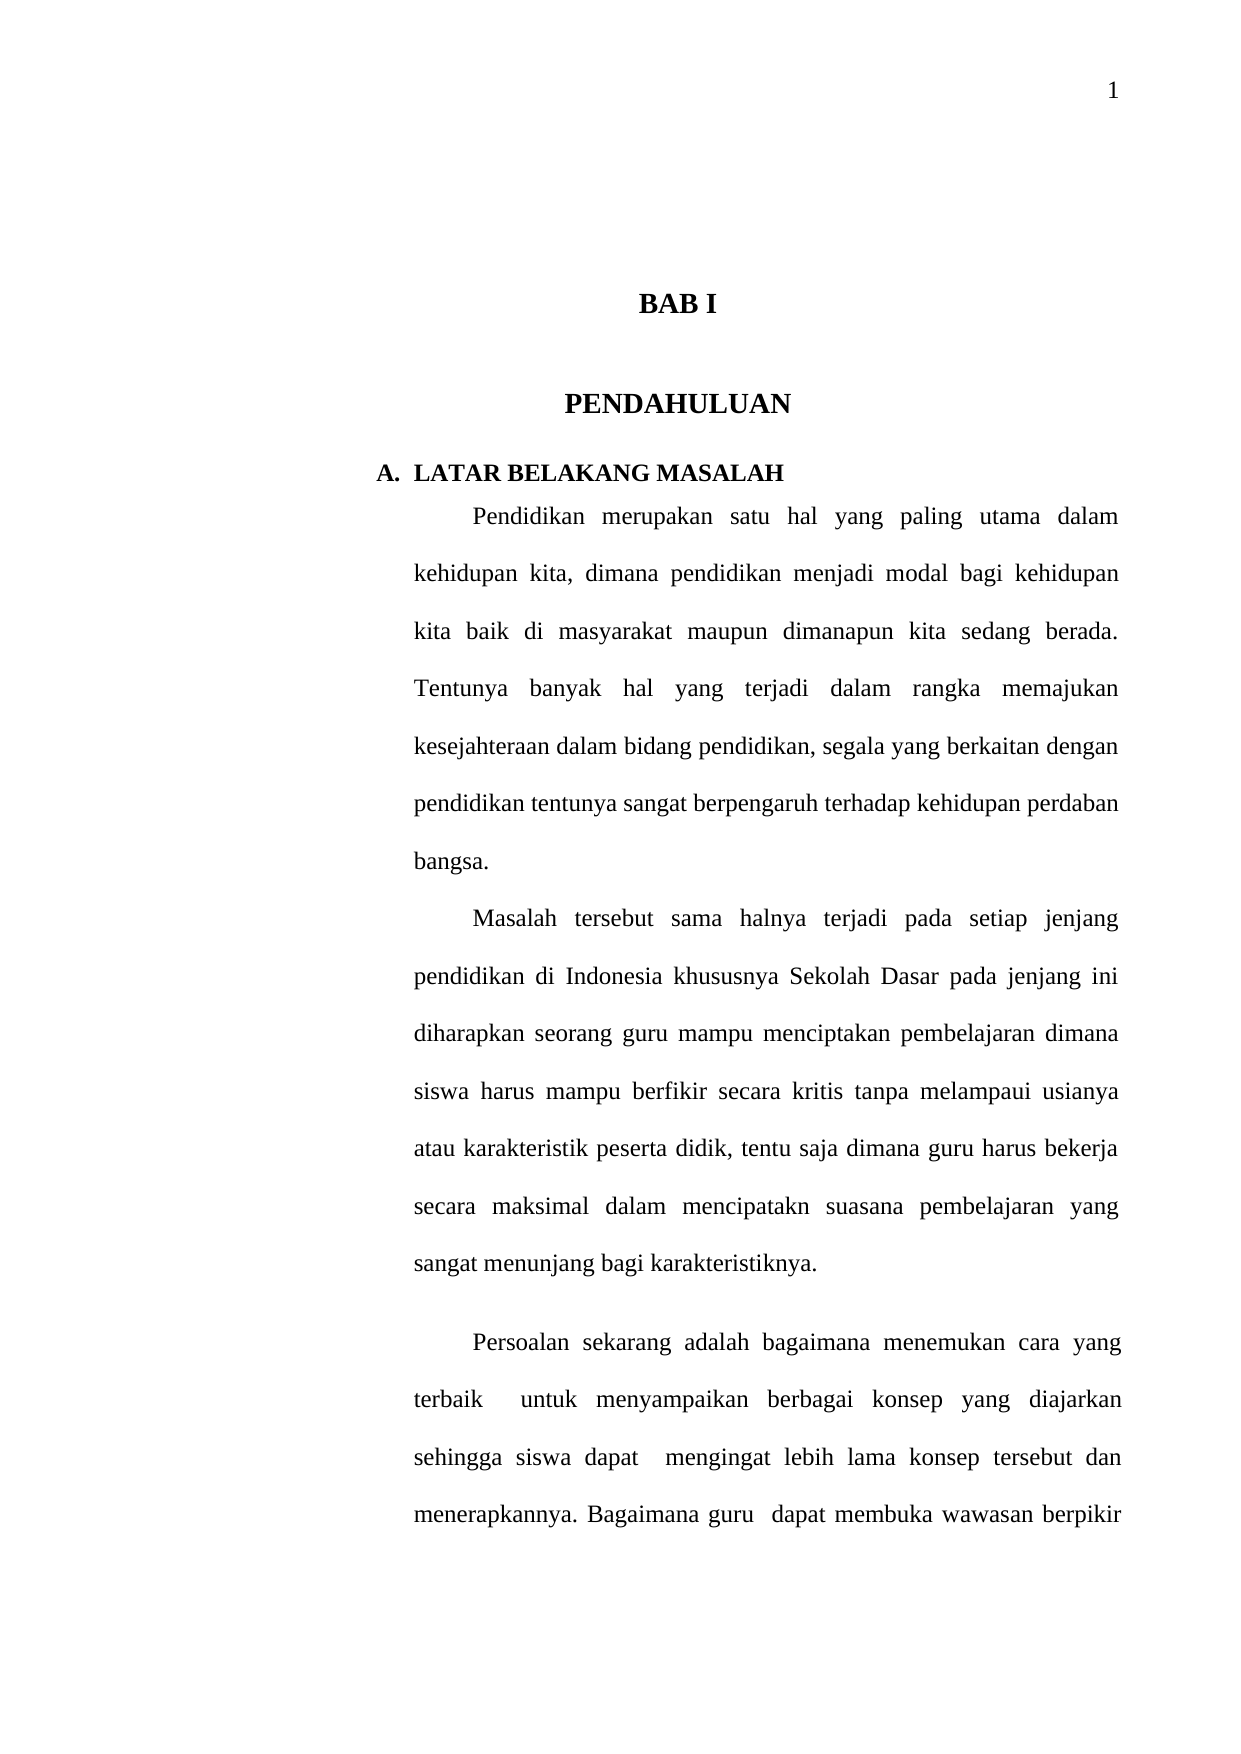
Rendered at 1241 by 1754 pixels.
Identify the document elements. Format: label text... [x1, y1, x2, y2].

subtitle BAB I [236, 286, 1119, 320]
subtitle PENDAHULUAN [236, 387, 1119, 420]
subtitle LATAR BELAKANG MASALAH [376, 458, 1119, 486]
list Pendidikan merupakan satu hal yang paling utama dalam kehidupan kita, dimana pendidikan menjadi modal bagi kehidupan kita baik di masyarakat maupun dimanapun kita sedang berada. Tentunya banyak hal yang terjadi dalam rangka memajukan kesejahteraan dalam bidang pendidikan, segala yang berkaitan dengan pendidikan tentunya sangat berpengaruh terhadap kehidupan perdaban bangsa. [413, 501, 1119, 874]
list Masalah tersebut sama halnya terjadi pada setiap jenjang pendidikan di Indonesia khususnya Sekolah Dasar pada jenjang ini diharapkan seorang guru mampu menciptakan pembelajaran dimana siswa harus mampu berfikir secara kritis tanpa melampaui usianya atau karakteristik peserta didik, tentu saja dimana guru harus bekerja secara maksimal dalam mencipatakn suasana pembelajaran yang sangat menunjang bagi karakteristiknya. [413, 903, 1119, 1277]
